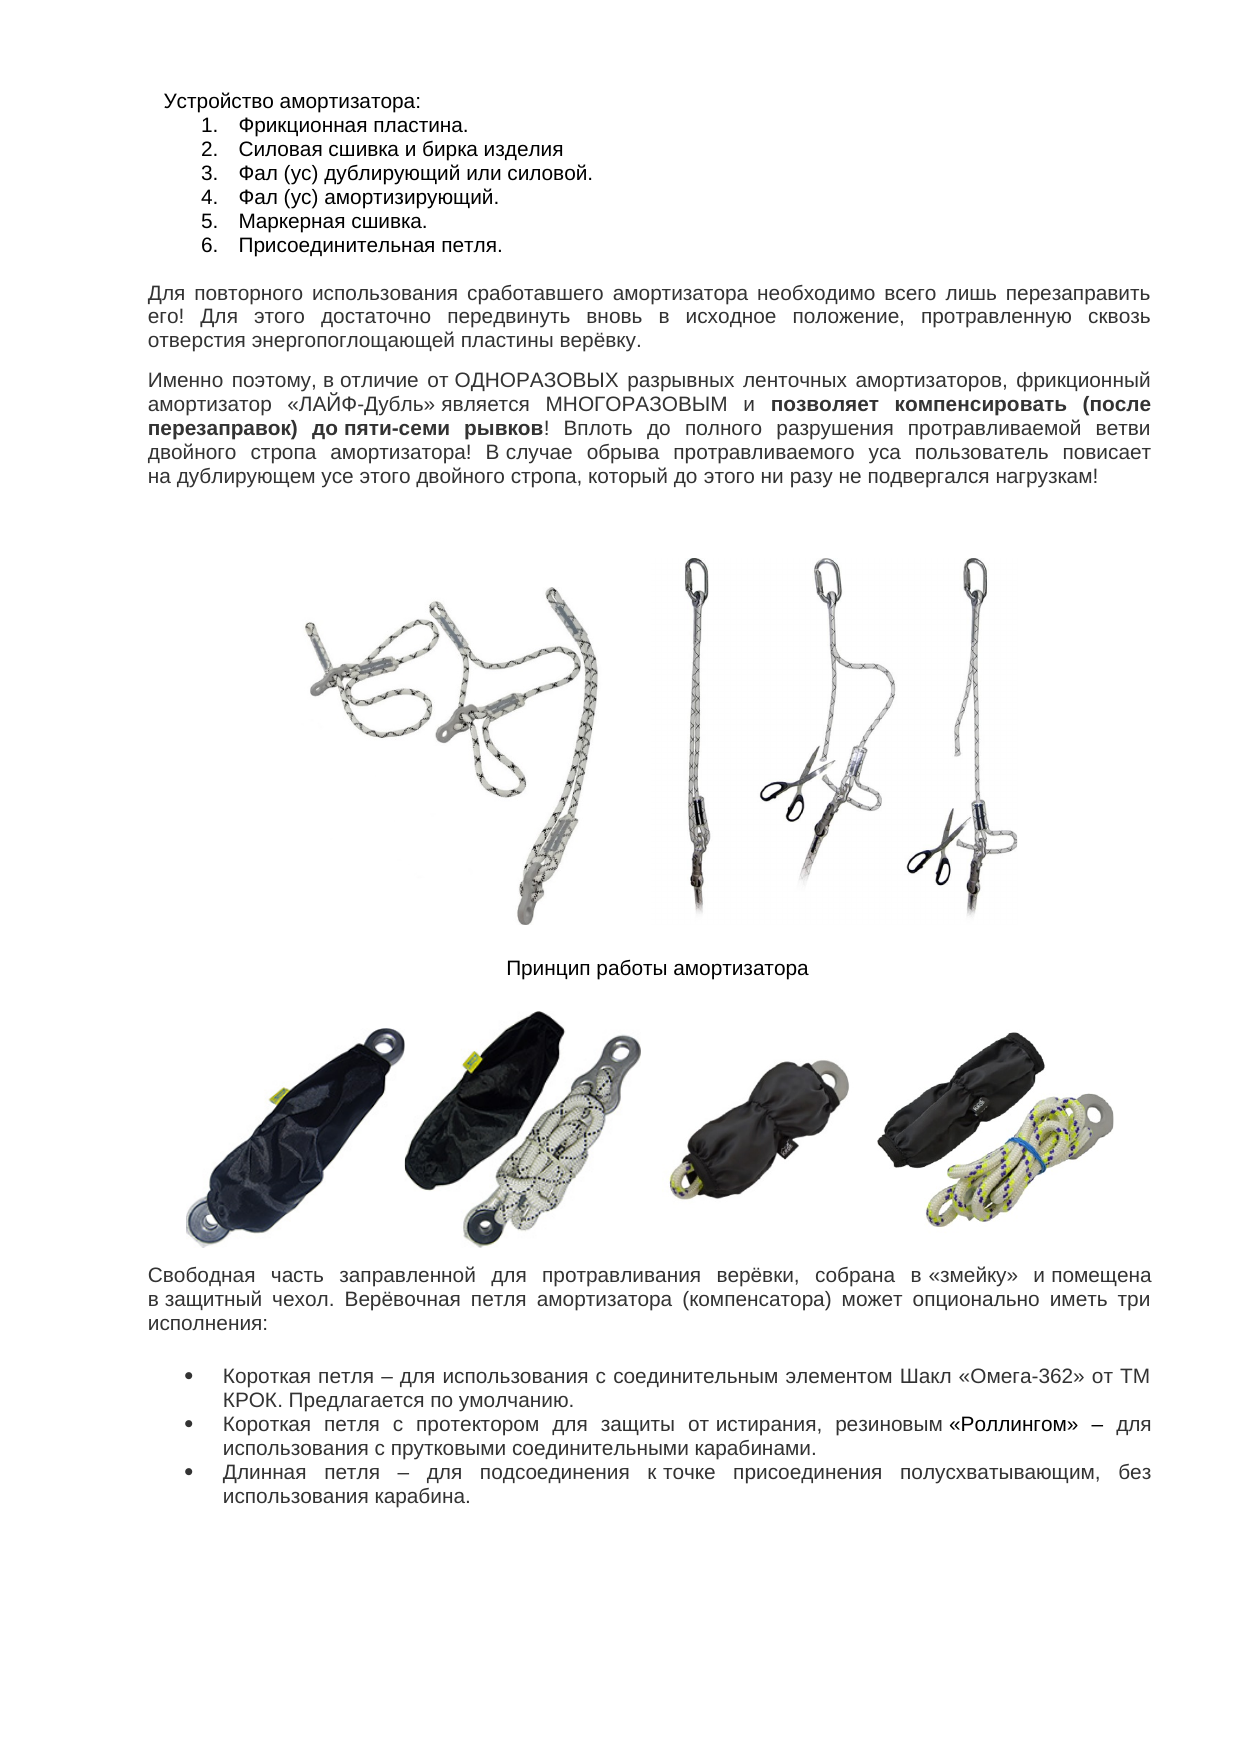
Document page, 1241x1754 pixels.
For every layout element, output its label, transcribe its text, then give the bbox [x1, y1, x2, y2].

text Устройство амортизатора: [163, 89, 1152, 113]
picture [651, 558, 1018, 925]
text Именно поэтому, в отличие от ОДНОРАЗОВЫХ разрывных ленточных амортизаторов, фрикционный амортизатор «ЛАЙФ-Дубль» является МНОГОРАЗОВЫМ и позволяет компенсировать (после перезаправок) до пяти-семи рывков! Вплоть до полного разрушения протравливаемой ветви двойного стропа амортизатора! В случае обрыва протравливаемого уса пользователь повисает на дублирующем усе этого двойного стропа, который до этого ни разу не подвергался нагрузкам! [148, 368, 1152, 488]
list Фал (ус) амортизирующий. [201, 184, 1152, 208]
text Для повторного использования сработавшего амортизатора необходимо всего лишь перезаправить его! Для этого достаточно передвинуть вновь в исходное положение, протравленную сквозь отверстия энергопоглощающей пластины верёвку. [148, 280, 1152, 352]
list Короткая петля – для использования с соединительным элементом Шакл «Омега-362» от ТМ КРОК. Предлагается по умолчанию. [185, 1364, 1152, 1412]
list Присоединительная петля. [201, 232, 1152, 256]
list Силовая сшивка и бирка изделия [201, 137, 1152, 161]
list Маркерная сшивка. [201, 208, 1152, 232]
picture [282, 587, 620, 925]
list Фрикционная пластина. [201, 113, 1152, 137]
list Короткая петля с протектором для защиты от истирания, резиновым «Роллингом» – для использования с прутковыми соединительными карабинами. [185, 1412, 1152, 1460]
picture [186, 1011, 1114, 1248]
list Длинная петля – для подсоединения к точке присоединения полусхватывающим, без использования карабина. [185, 1460, 1152, 1508]
text Свободная часть заправленной для протравливания верёвки, собрана в «змейку» и помещена в защитный чехол. Верёвочная петля амортизатора (компенсатора) может опционально иметь три исполнения: [148, 1263, 1152, 1335]
text Принцип работы амортизатора [163, 956, 1152, 980]
list Фал (ус) дублирующий или силовой. [201, 161, 1152, 184]
